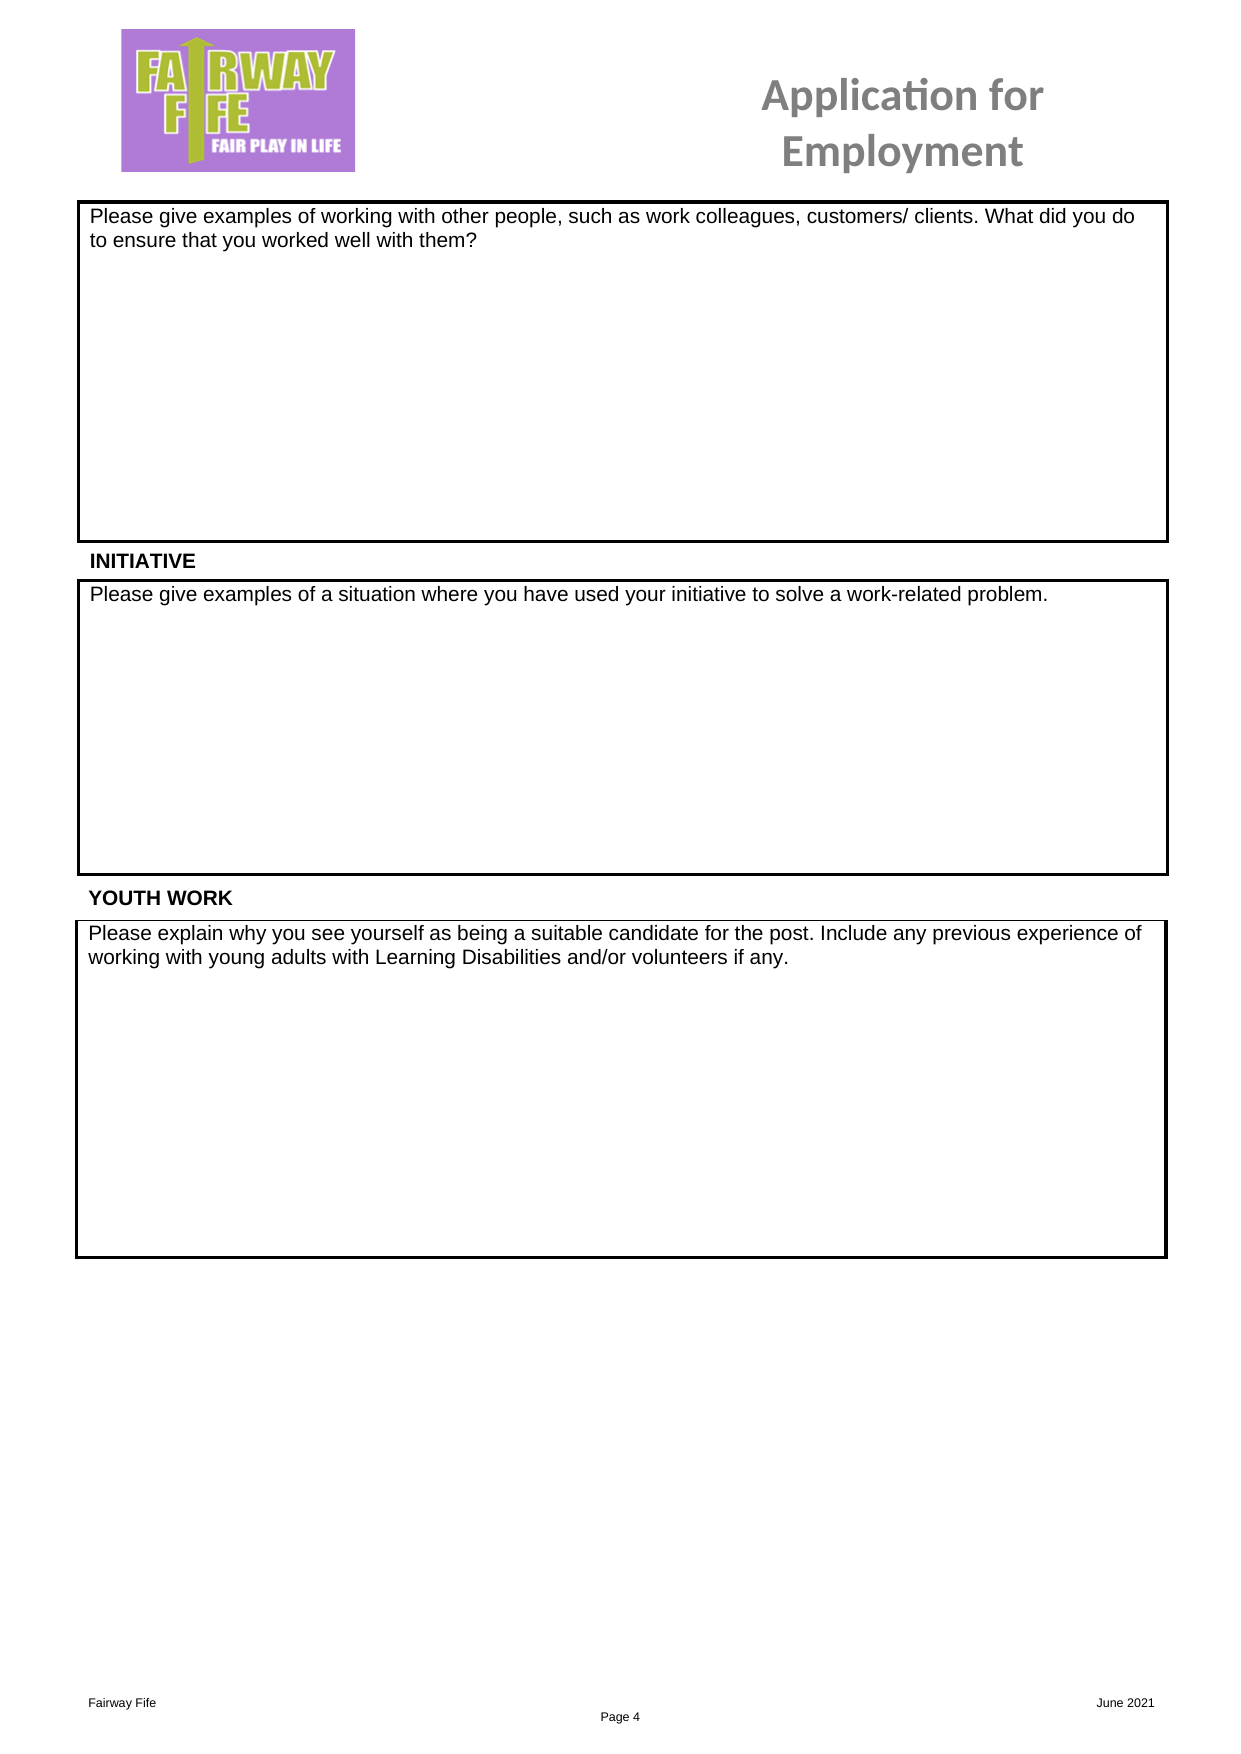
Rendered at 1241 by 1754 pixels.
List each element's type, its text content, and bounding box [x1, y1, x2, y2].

table_cell INITIATIVE [78, 543, 1167, 579]
picture [121, 29, 356, 172]
table_cell Please give examples of working with other people, such as work colleagues, customers/ clients. What did you do to ensure that you worked well with them? [80, 204, 1166, 539]
table_cell Please give examples of a situation where you have used your initiative to solve a work-related problem. [80, 582, 1166, 873]
table_cell Please explain why you see yourself as being a suitable candidate for the post. Include any previous experience of working with young adults with Learning Disabilities and/or volunteers if any. [78, 921, 1164, 1256]
table_header YOUTH WORK [77, 876, 1166, 919]
